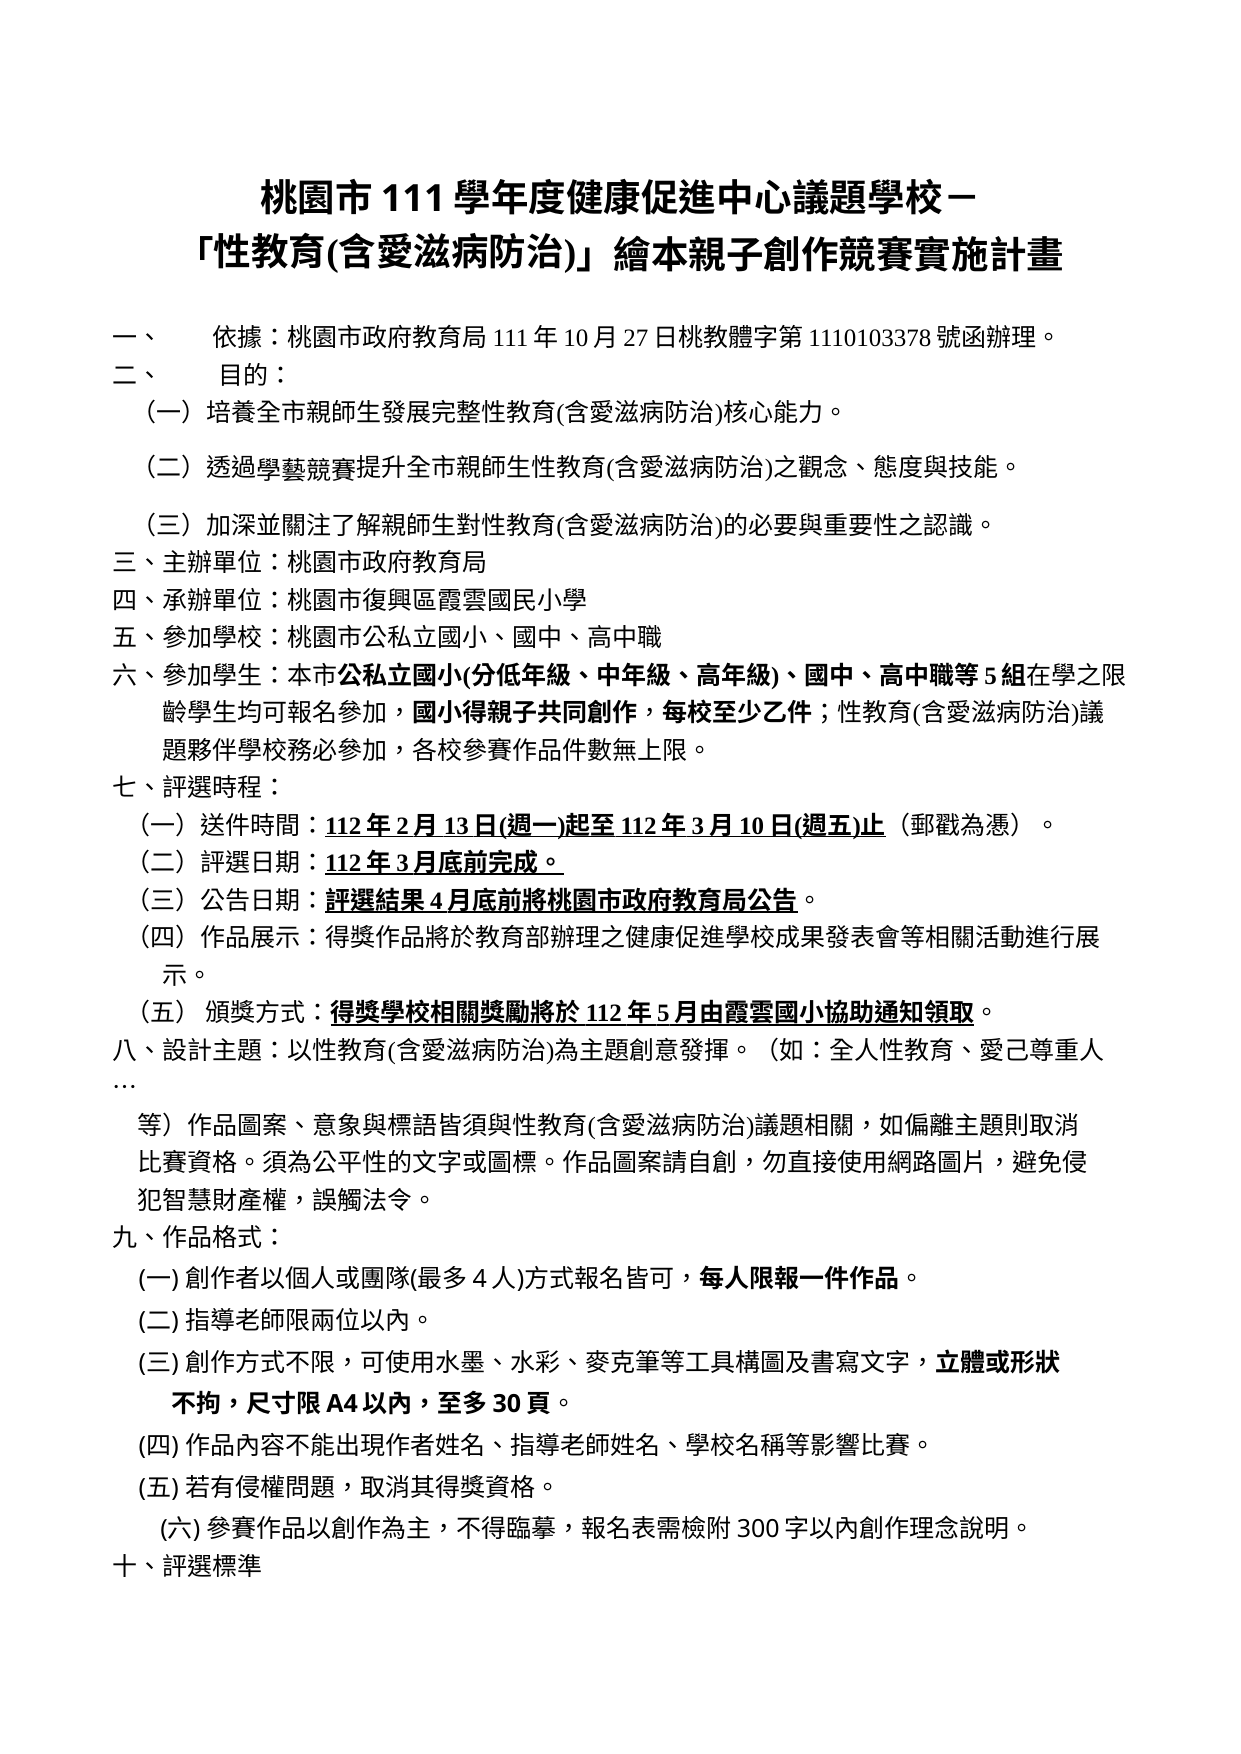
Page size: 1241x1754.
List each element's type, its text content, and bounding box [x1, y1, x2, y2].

text (四) 作品內容不能出現作者姓名、指導老師姓名、學校名稱等影響比賽。 [112, 1421, 1128, 1463]
text 比賽資格。須為公平性的文字或圖標。作品圖案請自創，勿直接使用網路圖片，避免侵 [112, 1142, 1128, 1179]
text 等）作品圖案、意象與標語皆須與性教育(含愛滋病防治)議題相關，如偏離主題則取消 [112, 1104, 1128, 1142]
text 七、評選時程： [112, 767, 1128, 804]
text 八、設計主題：以性教育(含愛滋病防治)為主題創意發揮。（如：全人性教育、愛己尊重人… [112, 1029, 1128, 1104]
text 十、評選標準 [112, 1546, 1096, 1582]
text (三) 創作方式不限，可使用水墨、水彩、麥克筆等工具構圖及書寫文字，立體或形狀 [112, 1338, 1128, 1379]
text 示。 [112, 954, 1128, 992]
text （三）公告日期：評選結果4月底前將桃園市政府教育局公告。 [112, 879, 1128, 917]
text （四）作品展示：得獎作品將於教育部辦理之健康促進學校成果發表會等相關活動進行展 [112, 917, 1128, 954]
text 九、作品格式： [112, 1217, 1128, 1254]
text (六) 參賽作品以創作為主，不得臨摹，報名表需檢附300字以內創作理念說明。 [154, 1504, 1128, 1546]
list 依據：桃園市政府教育局111年10月27日桃教體字第1110103378號函辦理。 [112, 317, 1128, 354]
text 犯智慧財產權，誤觸法令。 [112, 1179, 1128, 1217]
text 不拘，尺寸限A4以內，至多30頁。 [112, 1379, 1128, 1421]
text 桃園市111學年度健康促進中心議題學校－ [112, 164, 1128, 222]
text 六、參加學生：本市公私立國小(分低年級、中年級、高年級)、國中、高中職等5組在學之限齡學生均可報名參加，國小得親子共同創作，每校至少乙件；性教育(含愛滋病防治)議題夥伴學校務必參加，各校參賽作品件數無上限。 [112, 654, 1128, 767]
text (一) 創作者以個人或團隊(最多4人)方式報名皆可，每人限報一件作品。 [112, 1254, 1128, 1296]
text 五、參加學校：桃園市公私立國小、國中、高中職 [112, 617, 1128, 654]
text （三）加深並關注了解親師生對性教育(含愛滋病防治)的必要與重要性之認識。 [131, 504, 1128, 542]
text 三、主辦單位：桃園市政府教育局 [112, 542, 1128, 579]
text （五） 頒獎方式：得獎學校相關獎勵將於112年5月由霞雲國小協助通知領取。 [112, 992, 1128, 1029]
text （一）培養全市親師生發展完整性教育(含愛滋病防治)核心能力。 [131, 392, 1128, 429]
text (二) 指導老師限兩位以內。 [112, 1296, 1128, 1338]
text （二）評選日期：112年3月底前完成。 [112, 842, 1128, 879]
text 「性教育(含愛滋病防治)」繪本親子創作競賽實施計畫 [112, 222, 1128, 279]
list 目的： [112, 354, 1128, 392]
text （二）透過學藝競賽提升全市親師生性教育(含愛滋病防治)之觀念、態度與技能。 [131, 429, 1128, 504]
text 四、承辦單位：桃園市復興區霞雲國民小學 [112, 579, 1128, 617]
text （一）送件時間：112年2月13日(週一)起至112年3月10日(週五)止（郵戳為慿）。 [112, 804, 1128, 842]
text (五) 若有侵權問題，取消其得獎資格。 [112, 1463, 1128, 1504]
